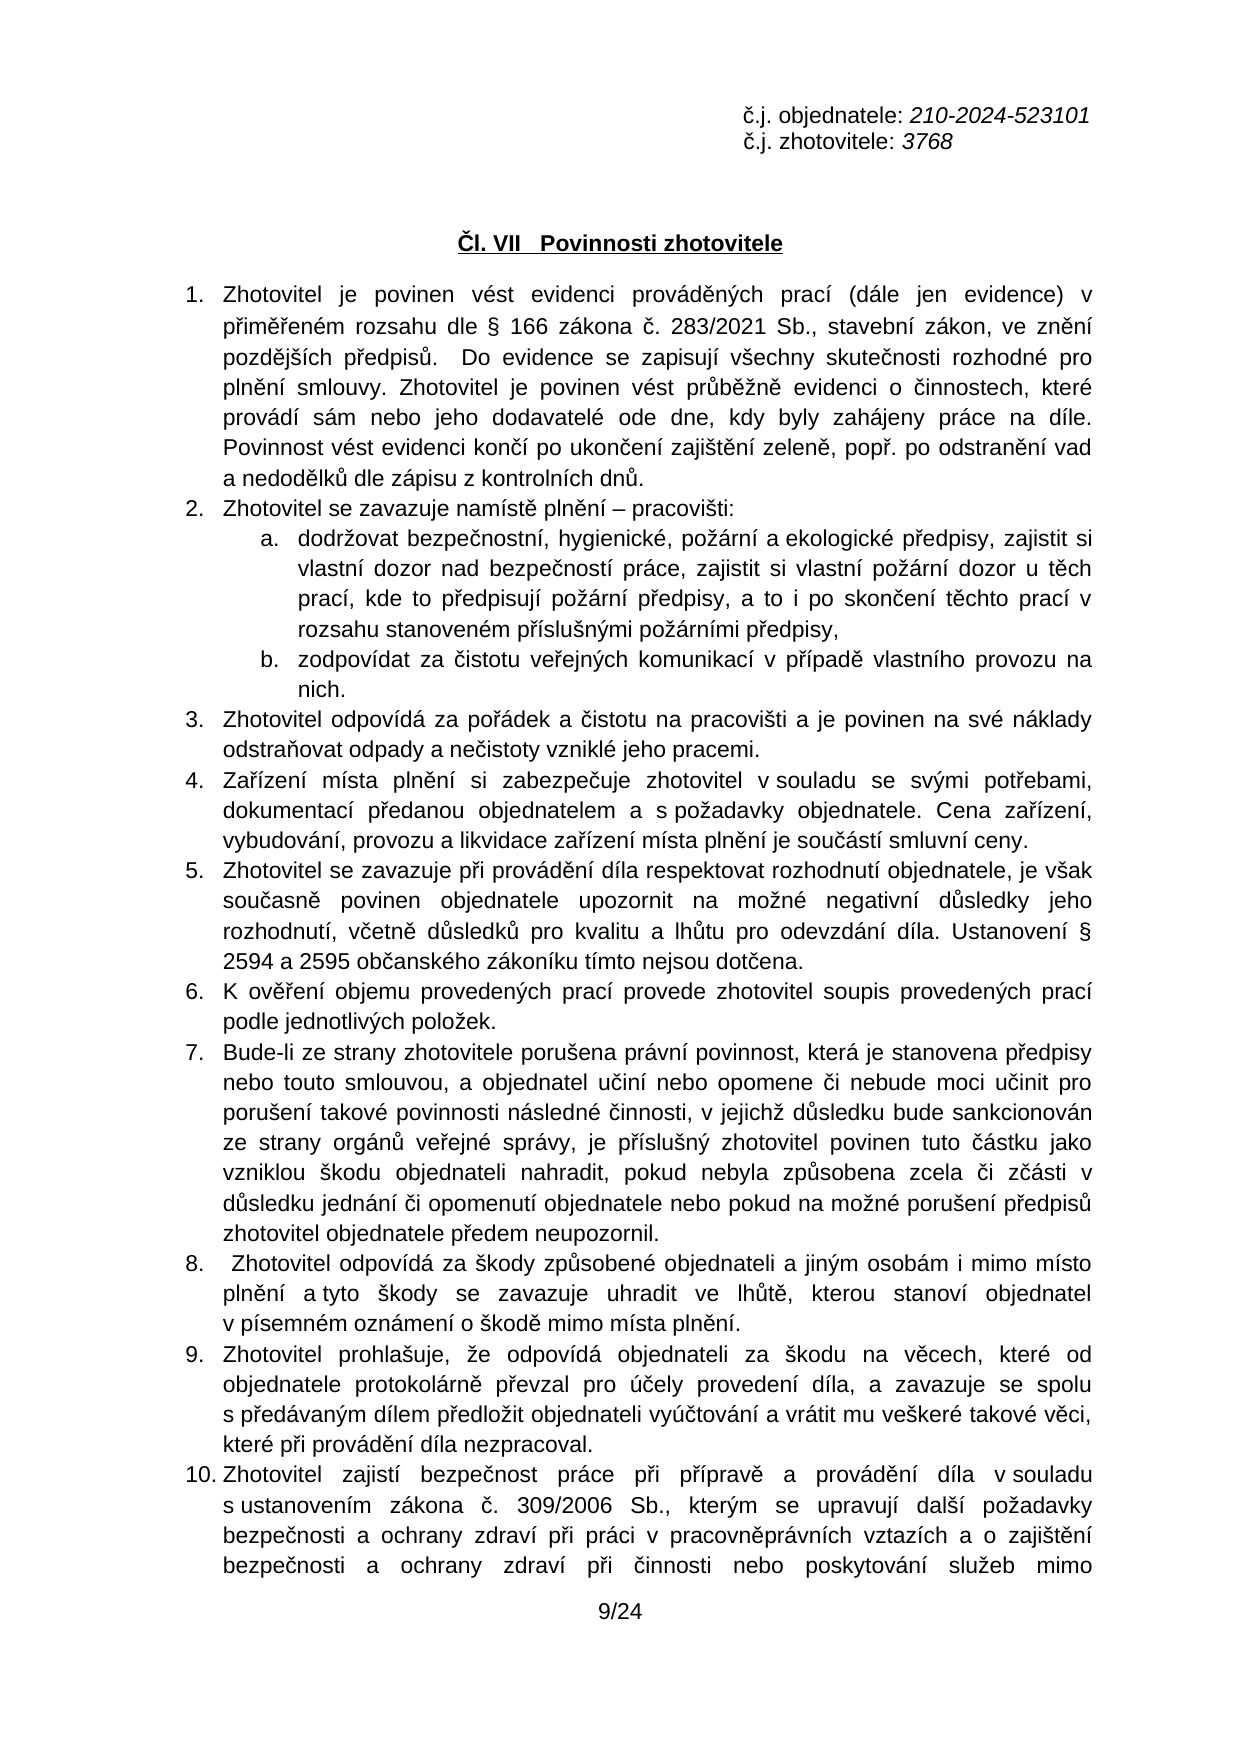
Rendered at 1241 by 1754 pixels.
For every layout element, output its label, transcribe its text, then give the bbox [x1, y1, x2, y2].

list zodpovídat za čistotu veřejných komunikací v případě vlastního provozu na nich. [260, 646, 1093, 702]
list Zhotovitel odpovídá za škody způsobené objednateli a jiným osobám i mimo místo plnění a tyto škody se zavazuje uhradit ve lhůtě, kterou stanoví objednatel v písemném oznámení o škodě mimo místa plnění. [185, 1250, 1093, 1337]
list Zhotovitel se zavazuje namístě plnění – pracovišti: [185, 495, 1093, 521]
text Čl. VII Povinnosti zhotovitele [148, 230, 1093, 257]
list Zhotovitel prohlašuje, že odpovídá objednateli za škodu na věcech, které od objednatele protokolárně převzal pro účely provedení díla, a zavazuje se spolu s předávaným dílem předložit objednateli vyúčtování a vrátit mu veškeré takové věci, které při provádění díla nezpracoval. [185, 1341, 1093, 1457]
list Zhotovitel odpovídá za pořádek a čistotu na pracovišti a je povinen na své náklady odstraňovat odpady a nečistoty vzniklé jeho pracemi. [185, 706, 1093, 763]
list dodržovat bezpečnostní, hygienické, požární a ekologické předpisy, zajistit si vlastní dozor nad bezpečností práce, zajistit si vlastní požární dozor u těch prací, kde to předpisují požární předpisy, a to i po skončení těchto prací v rozsahu stanoveném příslušnými požárními předpisy, [260, 525, 1093, 642]
list Zařízení místa plnění si zabezpečuje zhotovitel v souladu se svými potřebami, dokumentací předanou objednatelem a s požadavky objednatele. Cena zařízení, vybudování, provozu a likvidace zařízení místa plnění je součástí smluvní ceny. [185, 767, 1093, 853]
list K ověření objemu provedených prací provede zhotovitel soupis provedených prací podle jednotlivých položek. [185, 978, 1093, 1034]
list Zhotovitel je povinen vést evidenci prováděných prací (dále jen evidence) v přiměřeném rozsahu dle § 166 zákona č. 283/2021 Sb., stavební zákon, ve znění pozdějších předpisů. Do evidence se zapisují všechny skutečnosti rozhodné pro plnění smlouvy. Zhotovitel je povinen vést průběžně evidenci o činnostech, které provádí sám nebo jeho dodavatelé ode dne, kdy byly zahájeny práce na díle. Povinnost vést evidenci končí po ukončení zajištění zeleně, popř. po odstranění vad a nedodělků dle zápisu z kontrolních dnů. [185, 281, 1093, 491]
list Zhotovitel se zavazuje při provádění díla respektovat rozhodnutí objednatele, je však současně povinen objednatele upozornit na možné negativní důsledky jeho rozhodnutí, včetně důsledků pro kvalitu a lhůtu pro odevzdání díla. Ustanovení § 2594 a 2595 občanského zákoníku tímto nejsou dotčena. [185, 857, 1093, 974]
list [185, 1461, 1093, 1578]
list Bude-li ze strany zhotovitele porušena právní povinnost, která je stanovena předpisy nebo touto smlouvou, a objednatel učiní nebo opomene či nebude moci učinit pro porušení takové povinnosti následné činnosti, v jejichž důsledku bude sankcionován ze strany orgánů veřejné správy, je příslušný zhotovitel povinen tuto částku jako vzniklou škodu objednateli nahradit, pokud nebyla způsobena zcela či zčásti v důsledku jednání či opomenutí objednatele nebo pokud na možné porušení předpisů zhotovitel objednatele předem neupozornil. [185, 1038, 1093, 1246]
